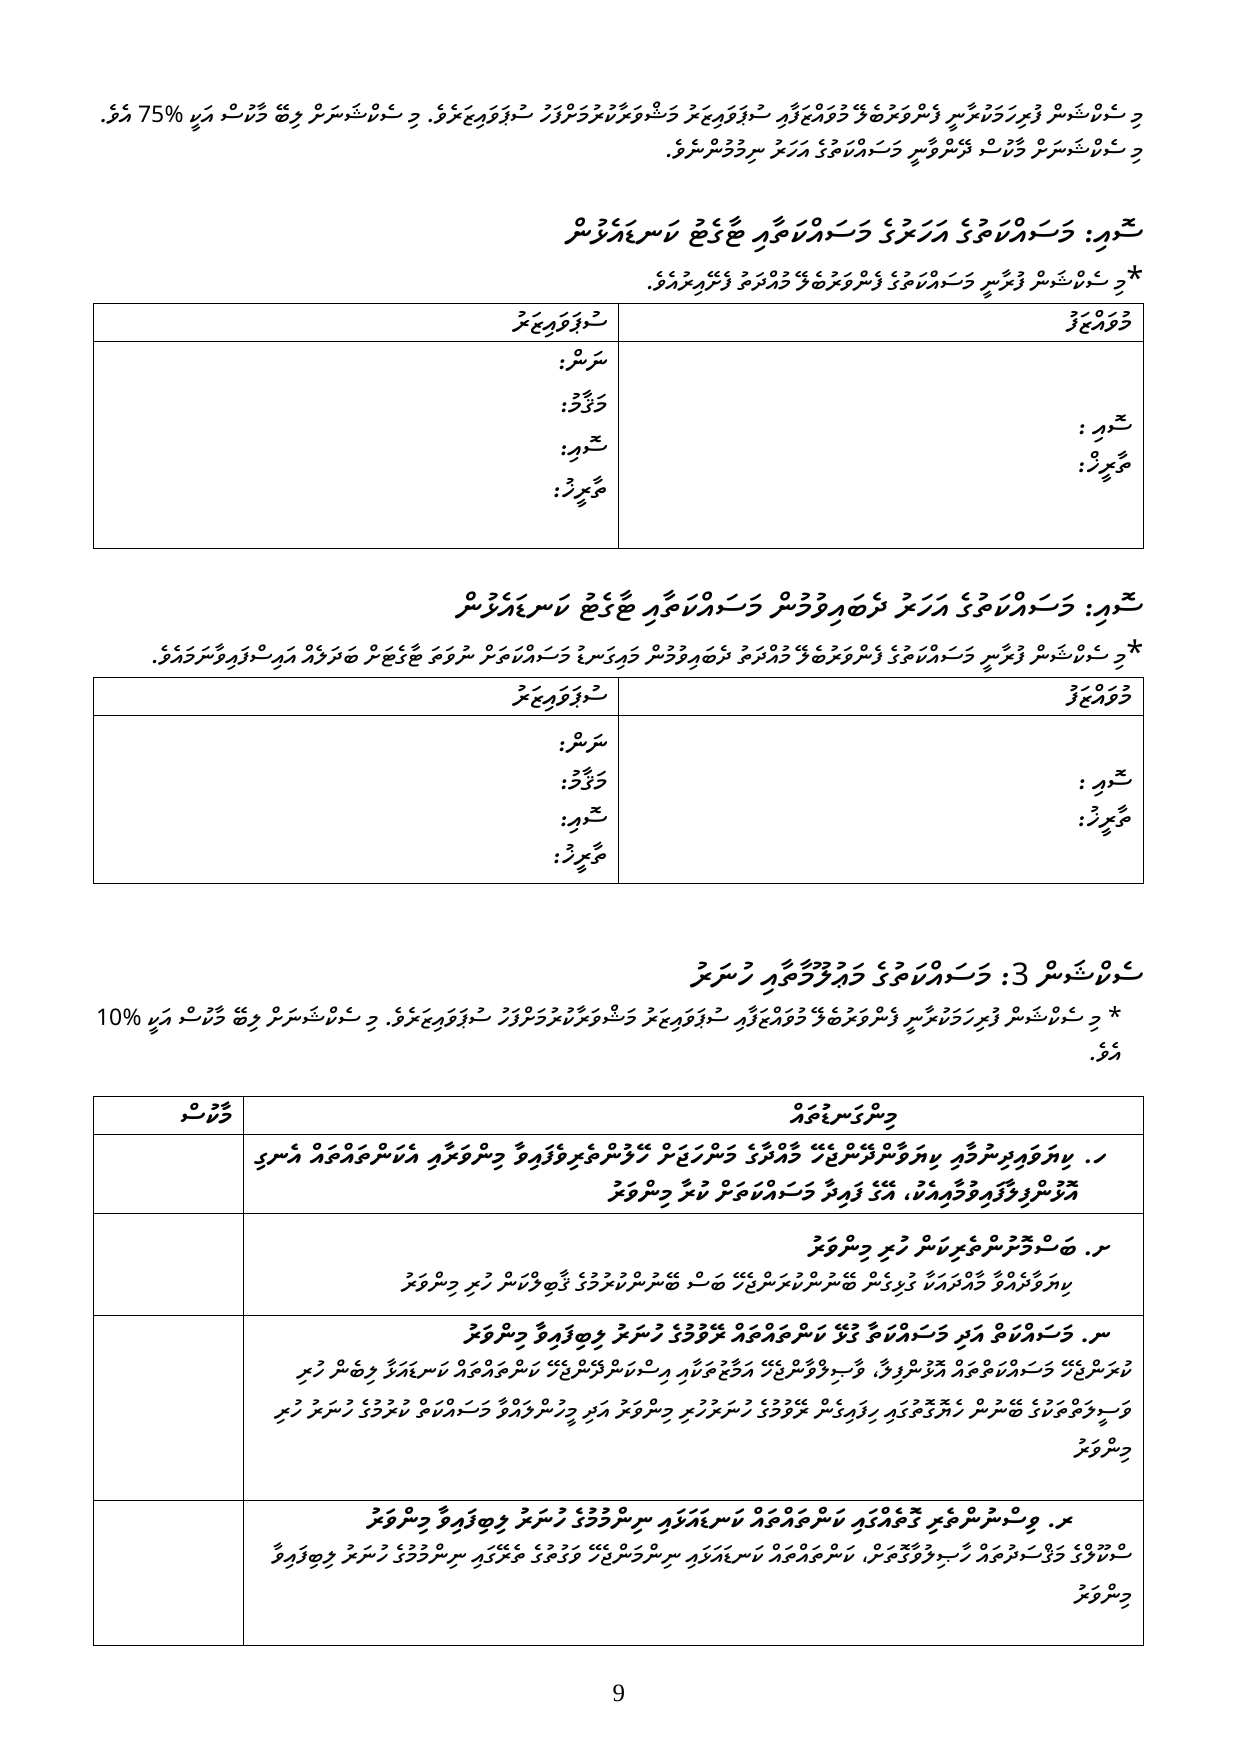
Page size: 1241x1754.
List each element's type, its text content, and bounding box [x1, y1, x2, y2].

table_cell [94, 1214, 243, 1315]
table_cell ނަން: މަޤާމު: ސޮއި: ތާރީޚު: [94, 342, 618, 548]
text *މި ސެކްޝަން ފުރާނީ މަސައްކަތުގެ ފެންވަރުބެލޭ މުއްދަތު ފެށޭއިރުއެވެ. [94, 256, 1143, 303]
table_cell ށ. ބަސްމޮށުންތެރިކަން ހުރި މިންވަރު ކިޔަވާދެއްވާ މާއްދައަކާ ގުޅިގެން ބޭނުންކުރަންޖެހޭ ބަސް ބޭނުންކުރުމުގެ ޤާބިލްކަން ހުރި މިންވަރު [244, 1214, 1143, 1315]
table_header ސުޕަވައިޒަރު [94, 304, 618, 341]
table_header މުވައްޒަފު [619, 304, 1143, 341]
table_cell [94, 1316, 243, 1500]
table_cell ރ. ވިސްނުންތެރި ގޮތެއްގައި ކަންތައްތައް ކަނޑައަޅައި ނިންމުމުގެ ހުނަރު ލިބިފައިވާ މިންވަރު ސްކޫލްގެ މަޤްސަދުތައް ހާޞިލުވާގޮތަށް، ކަންތައްތައް ކަނޑައަޅައި ނިންމަންޖެހޭ ވަގުތުގެ ތެރޭގައި ނިންމުމުގެ ހުނަރު ލިބިފައިވާ މިންވަރު [244, 1501, 1143, 1645]
table_cell ނަން: މަޤާމު: ސޮއި: ތާރީޚު: [94, 716, 618, 883]
table_cell ސޮއި : ތާރީޚް: [619, 342, 1143, 548]
table_cell ސޮއި : ތާރީޚު: [619, 716, 1143, 883]
table_header ސުޕަވައިޒަރު [94, 678, 618, 715]
table_cell ހ. ކިޔަވައިދިނުމާއި ކިޔަވާންދޭންޖެހޭ މާއްދާގެ މަންހަޖަށް ހޭލުންތެރިވެފައިވާ މިންވަރާއި އެކަންތައްތައް އެނގި އޮޅުންފިލާފައިވުމާއިއެކު، އޭގެ ފައިދާ މަސައްކަތަށް ކުރާ މިންވަރު [244, 1135, 1143, 1213]
text ސޮއި: މަސައްކަތުގެ އަހަރު ދެބައިވުމުން މަސައްކަތާއި ޓާގެޓު ކަނޑައެޅުން [94, 583, 1143, 630]
table_cell [94, 1135, 243, 1213]
text *މި ސެކްޝަން ފުރާނީ މަސައްކަތުގެ ފެންވަރުބެލޭ މުއްދަތު ދެބައިވުމުން މައިގަނޑު މަސައްކަތަށް ނުވަތަ ޓާގެޓަށް ބަދަލެއް އައިސްފައިވާނަމައެވެ. [94, 630, 1143, 677]
table_header މާކުސް [94, 1097, 243, 1134]
text * މި ސެކްޝަން ފުރިހަމަކުރާނީ ފެންވަރުބެލޭ މުވައްޒަފާއި ސުޕަވައިޒަރު މަޝްވަރާކުރުމަށްފަހު ސުޕަވައިޒަރެވެ. މި ސެކްޝަނަށް ލިބޭ މާކުސް އަކީ %10 އެވެ. [94, 999, 1122, 1070]
table_cell [94, 1501, 243, 1645]
table_cell ނ. މަސައްކަތް އަދި މަސައްކަތާ ގުޅޭ ކަންތައްތައް ރޭވުމުގެ ހުނަރު ލިބިފައިވާ މިންވަރު ކުރަންޖެހޭ މަސައްކަތްތައް އޮޅުންފިލާ، ވާޞިލްވާންޖެހޭ އަމާޒުތަކާއި އިސްކަންދޭންޖެހޭ ކަންތައްތައް ކަނޑައަޅާ ލިބެން ހުރި ވަސީލަތްތަކުގެ ބޭނުން ހެޔޮގޮތުގައި ހިފައިގެން ރޭވުމުގެ ހުނަރުހުރި މިންވަރު އަދި މީހުންލައްވާ މަސައްކަތް ކުރުމުގެ ހުނަރު ހުރި މިންވަރު [244, 1316, 1143, 1500]
text ސެކްޝަން 3: މަސައްކަތުގެ މަޢުލޫމާތާއި ހުނަރު [94, 952, 1143, 999]
table_header މިންގަނޑުތައް [244, 1097, 1143, 1134]
text ސޮއި: މަސައްކަތުގެ އަހަރުގެ މަސައްކަތާއި ޓާގެޓު ކަނޑައެޅުން [94, 209, 1143, 256]
text މި ސެކްޝަން ފުރިހަމަކުރާނީ ފެންވަރުބެލޭ މުވައްޒަފާއި ސުޕަވައިޒަރު މަޝްވަރާކުރުމަށްފަހު ސުޕަވައިޒަރެވެ. މި ސެކްޝަނަށް ލިބޭ މާކުސް އަކީ %75 އެވެ. މި ސެކްޝަނަށް މާކުސް ދޭންވާނީ މަސައްކަތުގެ އަހަރު ނިމުމުންނެވެ. [94, 98, 1143, 167]
table_header މުވައްޒަފު [619, 678, 1143, 715]
